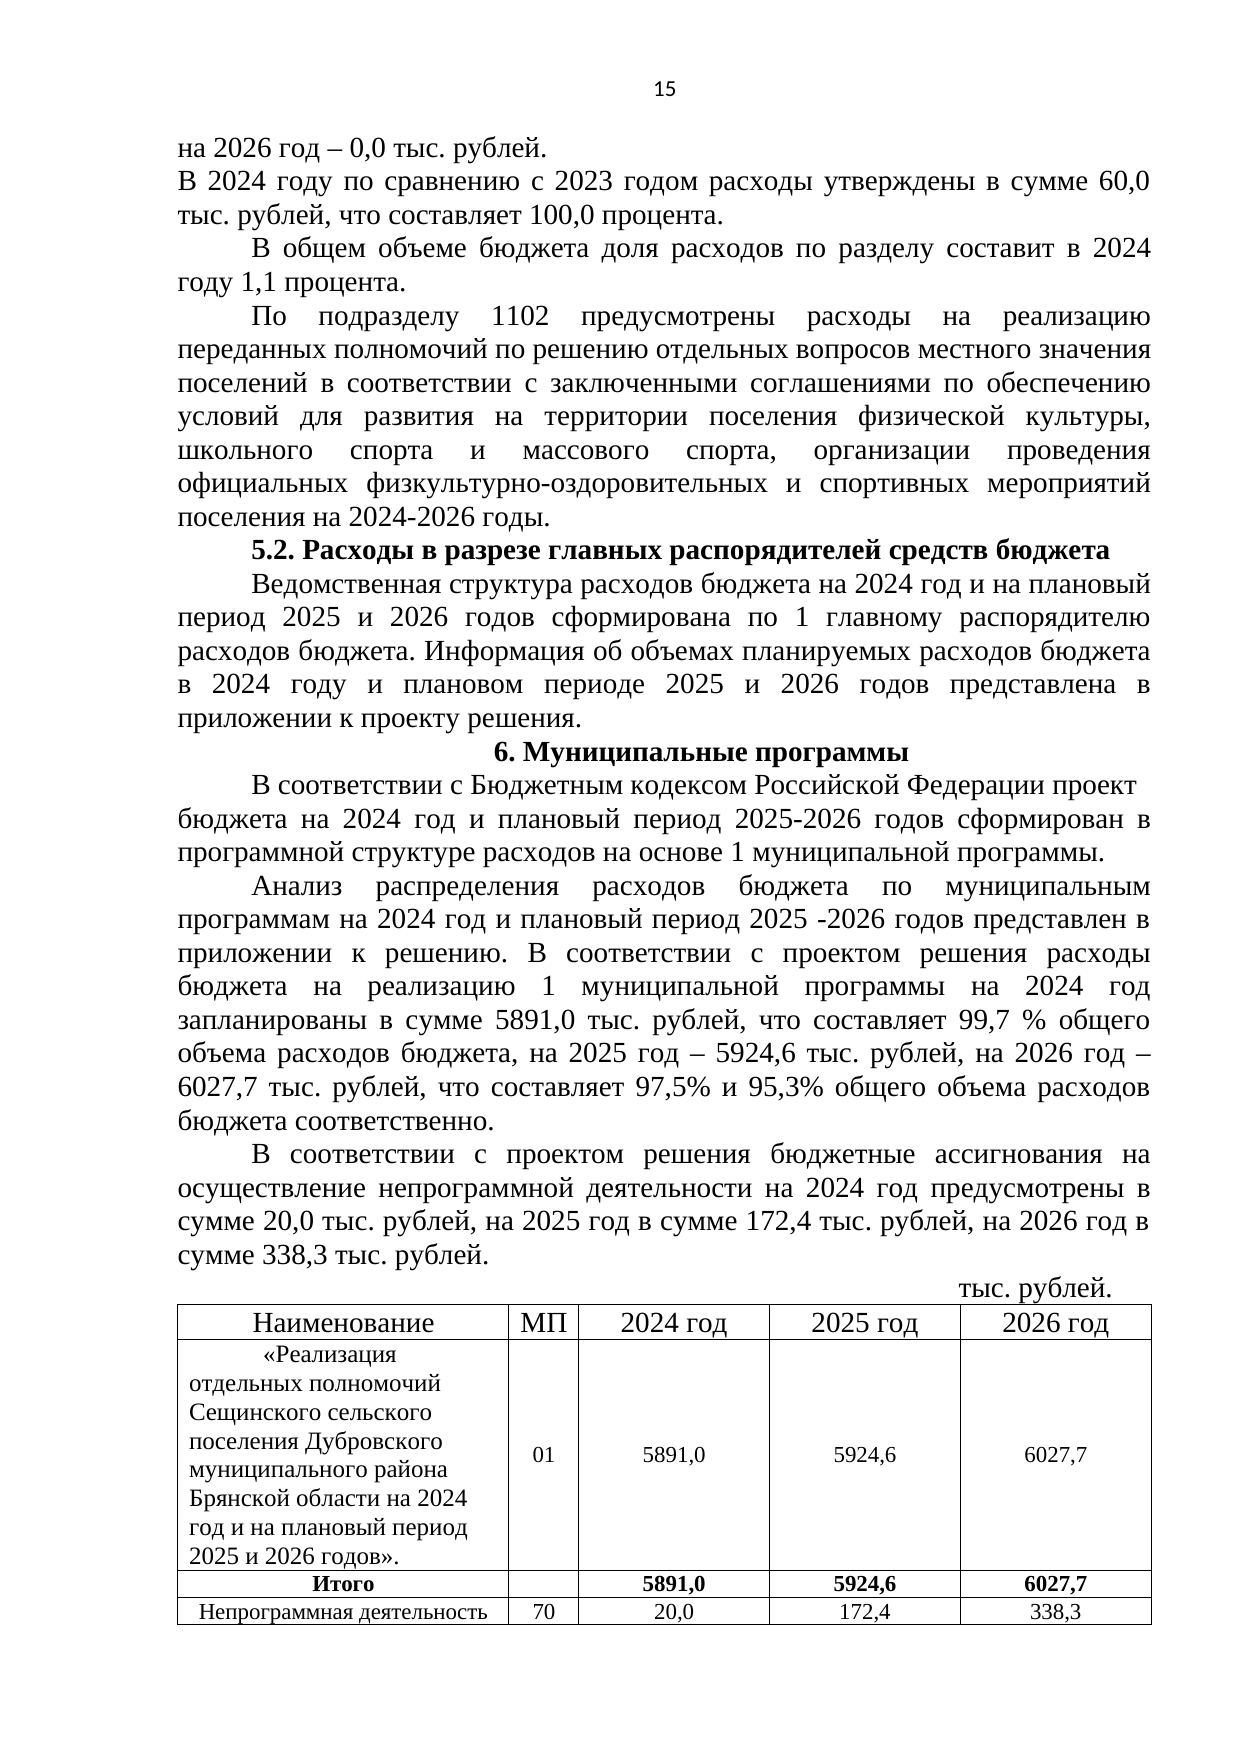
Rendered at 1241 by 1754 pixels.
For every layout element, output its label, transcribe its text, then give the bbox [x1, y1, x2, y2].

table_cell Непрограммная деятельность [178, 1598, 508, 1624]
text тыс. рублей. [177, 1270, 1152, 1304]
table_cell 20,0 [579, 1598, 769, 1624]
table_cell 6027,7 [961, 1571, 1151, 1597]
text По подразделу 1102 предусмотрены расходы на реализацию переданных полномочий по решению отдельных вопросов местного значения поселений в соответствии с заключенными соглашениями по обеспечению условий для развития на территории поселения физической культуры, школьного спорта и массового спорта, организации проведения официальных физкультурно-оздоровительных и спортивных мероприятий поселения на 2024-2026 годы. [177, 298, 1152, 532]
table_cell 5924,6 [770, 1571, 960, 1597]
text Ведомственная структура расходов бюджета на 2024 год и на плановый период 2025 и 2026 годов сформирована по 1 главному распорядителю расходов бюджета. Информация об объемах планируемых расходов бюджета в 2024 году и плановом периоде 2025 и 2026 годов представлена в приложении к проекту решения. [177, 566, 1152, 734]
table_cell 338,3 [961, 1598, 1151, 1624]
table_cell 70 [509, 1598, 578, 1624]
text В соответствии с проектом решения бюджетные ассигнования на осуществление непрограммной деятельности на 2024 год предусмотрены в сумме 20,0 тыс. рублей, на 2025 год в сумме 172,4 тыс. рублей, на 2026 год в сумме 338,3 тыс. рублей. [177, 1136, 1152, 1270]
table_cell 01 [509, 1340, 578, 1569]
table_cell Итого [178, 1571, 508, 1597]
text В соответствии с Бюджетным кодексом Российской Федерации проект [177, 767, 1152, 801]
text 6. Муниципальные программы [177, 734, 1152, 767]
table_cell 5891,0 [579, 1571, 769, 1597]
table_cell «Реализация отдельных полномочий Сещинского сельского поселения Дубровского муниципального района Брянской области на 2024 год и на плановый период 2025 и 2026 годов». [178, 1340, 508, 1569]
text В общем объеме бюджета доля расходов по разделу составит в 2024 году 1,1 процента. [177, 231, 1152, 298]
text бюджета на 2024 год и плановый период 2025-2026 годов сформирован в программной структуре расходов на основе 1 муниципальной программы. [177, 801, 1152, 868]
table_header МП [509, 1305, 578, 1338]
table_header Наименование [178, 1305, 508, 1338]
table_header 2024 год [579, 1305, 769, 1338]
text на 2026 год – 0,0 тыс. рублей. [177, 130, 1152, 163]
text 5.2. Расходы в разрезе главных распорядителей средств бюджета [177, 532, 1152, 566]
table_header 2026 год [961, 1305, 1151, 1338]
table_header 2025 год [770, 1305, 960, 1338]
text Анализ распределения расходов бюджета по муниципальным программам на 2024 год и плановый период 2025 -2026 годов представлен в приложении к решению. В соответствии с проектом решения расходы бюджета на реализацию 1 муниципальной программы на 2024 год запланированы в сумме 5891,0 тыс. рублей, что составляет 99,7 % общего объема расходов бюджета, на 2025 год – 5924,6 тыс. рублей, на 2026 год – 6027,7 тыс. рублей, что составляет 97,5% и 95,3% общего объема расходов бюджета соответственно. [177, 868, 1152, 1136]
table_cell 5891,0 [579, 1340, 769, 1569]
text В 2024 году по сравнению с 2023 годом расходы утверждены в сумме 60,0 тыс. рублей, что составляет 100,0 процента. [177, 163, 1152, 231]
table_cell 5924,6 [770, 1340, 960, 1569]
table_cell [509, 1571, 578, 1597]
table_cell 172,4 [770, 1598, 960, 1624]
table_cell 6027,7 [961, 1340, 1151, 1569]
